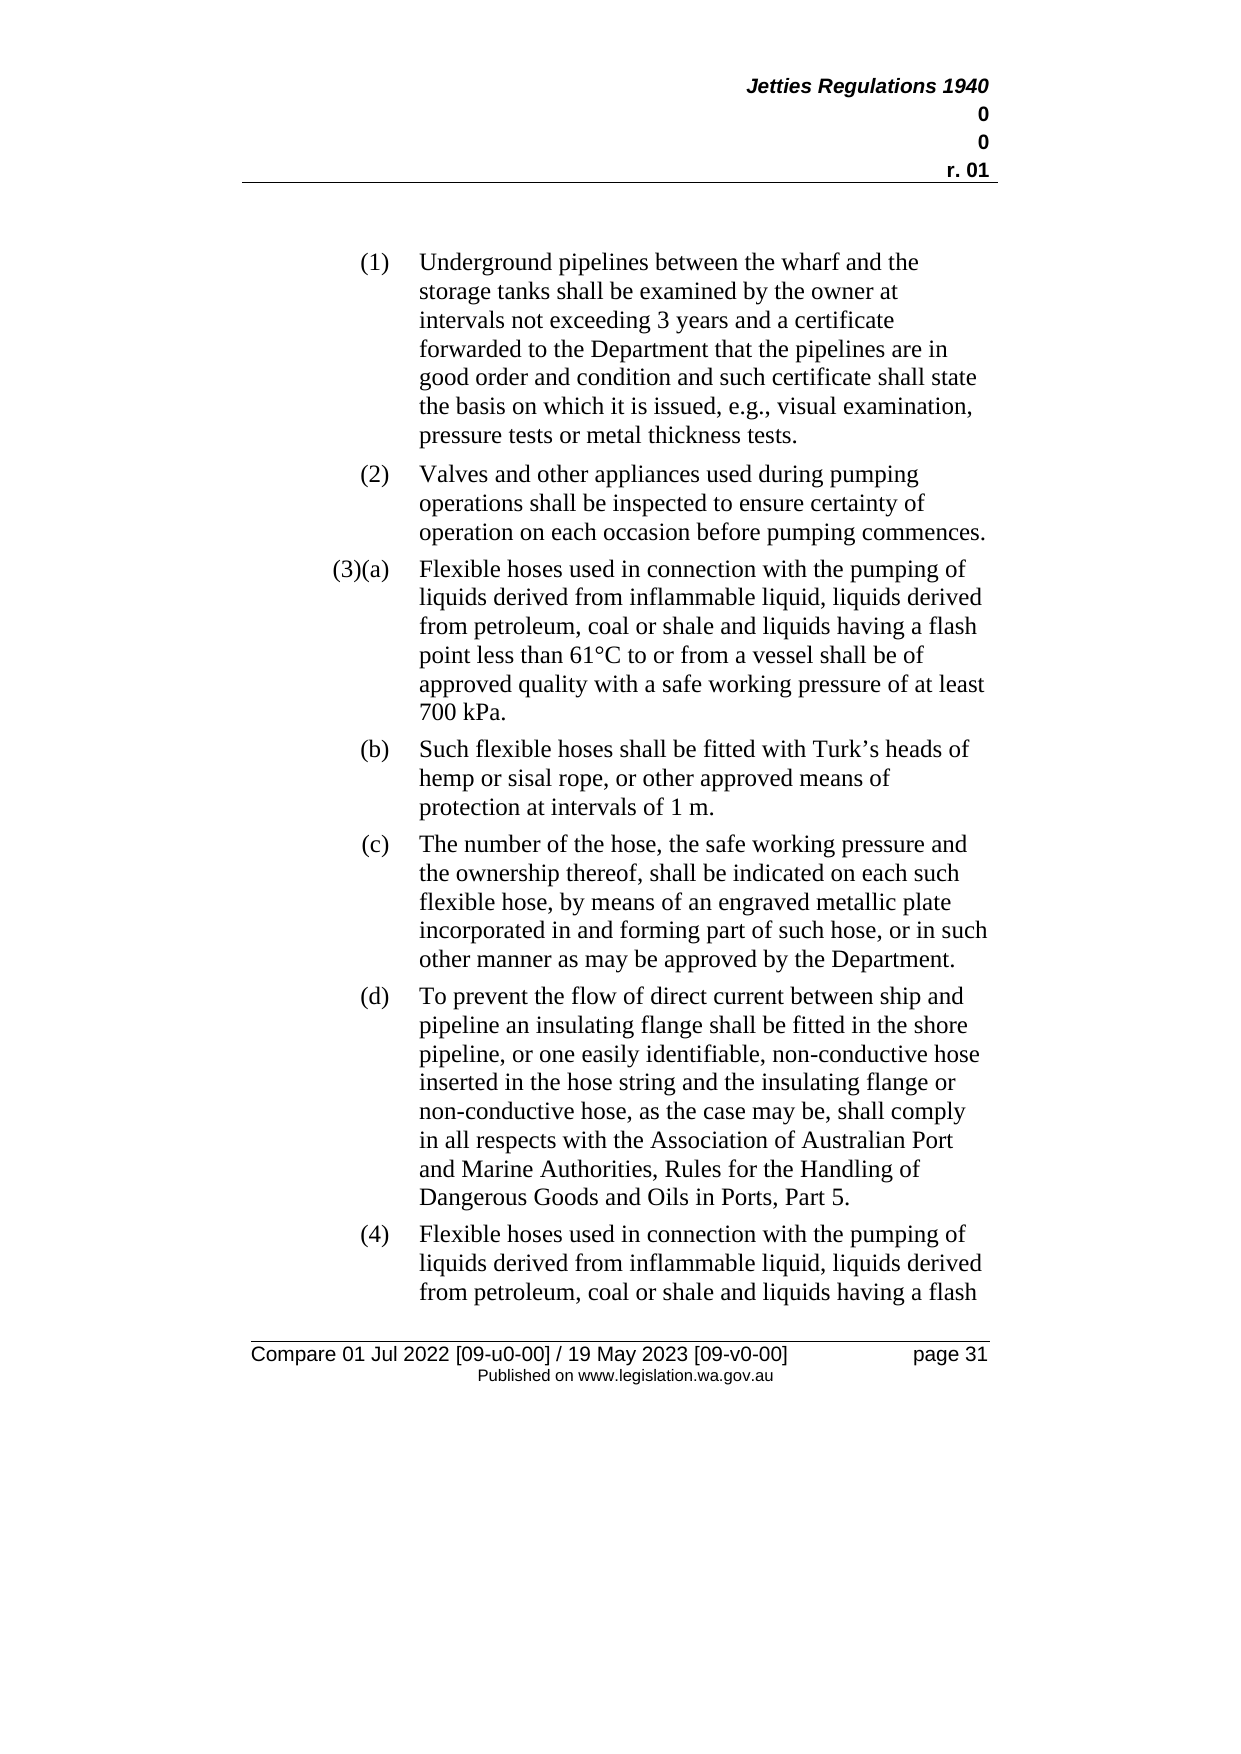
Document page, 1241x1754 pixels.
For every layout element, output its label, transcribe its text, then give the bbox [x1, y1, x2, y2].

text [251, 1219, 990, 1306]
text (3)(a) Flexible hoses used in connection with the pumping of liquids derived from inflammable liquid, liquids derived from petroleum, coal or shale and liquids having a flash point less than 61°C to or from a vessel shall be of approved quality with a safe working pressure of at least 700 kPa. [251, 554, 990, 726]
text (c) The number of the hose, the safe working pressure and the ownership thereof, shall be indicated on each such flexible hose, by means of an engraved metallic plate incorporated in and forming part of such hose, or in such other manner as may be approved by the Department. [251, 829, 990, 973]
text (d) To prevent the flow of direct current between ship and pipeline an insulating flange shall be fitted in the shore pipeline, or one easily identifiable, non-conductive hose inserted in the hose string and the insulating flange or non-conductive hose, as the case may be, shall comply in all respects with the Association of Australian Port and Marine Authorities, Rules for the Handling of Dangerous Goods and Oils in Ports, Part 5. [251, 981, 990, 1211]
text (b) Such flexible hoses shall be fitted with Turk’s heads of hemp or sisal rope, or other approved means of protection at intervals of 1 m. [251, 734, 990, 821]
text (1) Underground pipelines between the wharf and the storage tanks shall be examined by the owner at intervals not exceeding 3 years and a certificate forwarded to the Department that the pipelines are in good order and condition and such certificate shall state the basis on which it is issued, e.g., visual examination, pressure tests or metal thickness tests. [251, 247, 990, 449]
text (2) Valves and other appliances used during pumping operations shall be inspected to ensure certainty of operation on each occasion before pumping commences. [251, 459, 990, 545]
